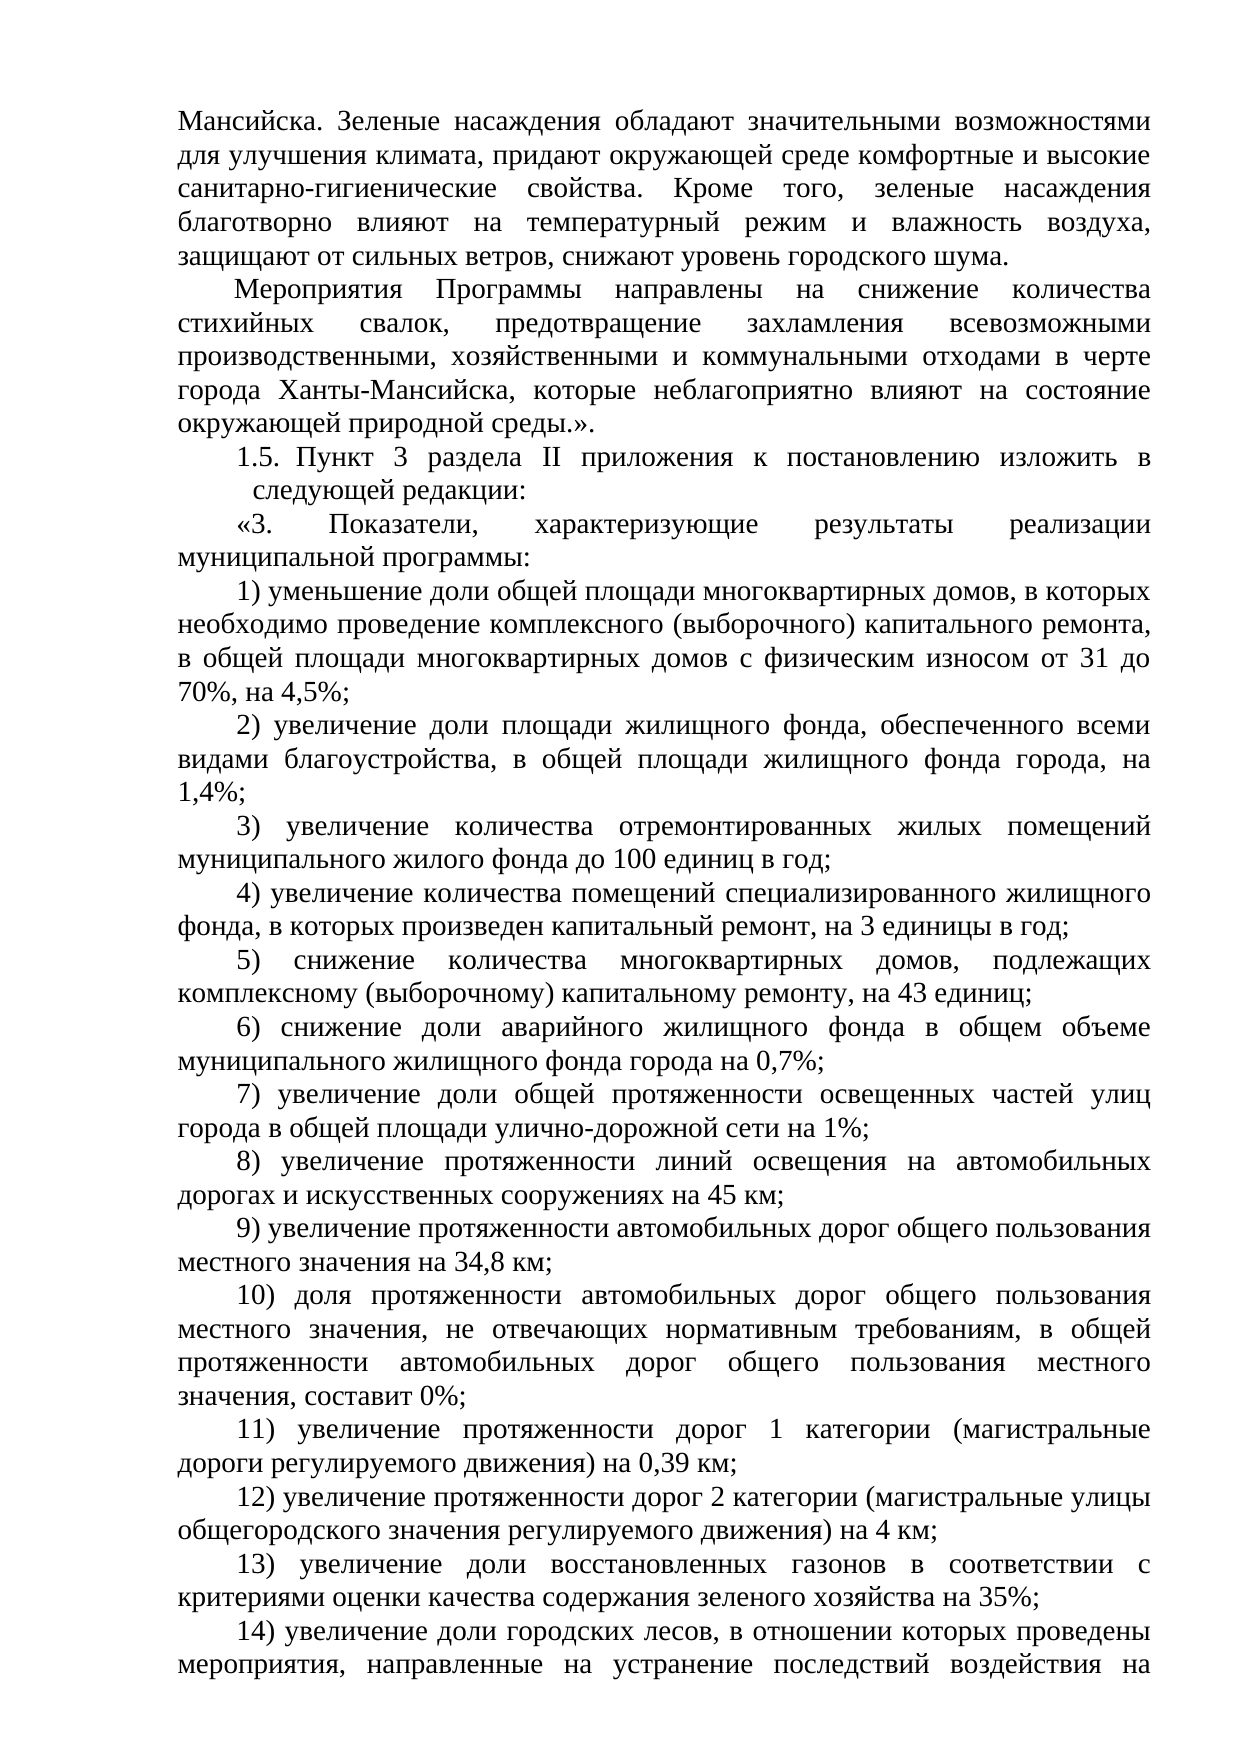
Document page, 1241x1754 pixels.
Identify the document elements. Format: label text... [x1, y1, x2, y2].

list 10) доля протяженности автомобильных дорог общего пользования местного значения, не отвечающих нормативным требованиям, в общей протяженности автомобильных дорог общего пользования местного значения, составит 0%; [177, 1277, 1152, 1412]
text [177, 103, 1152, 271]
list 13) увеличение доли восстановленных газонов в соответствии с критериями оценки качества содержания зеленого хозяйства на 35%; [177, 1546, 1152, 1613]
list 1) уменьшение доли общей площади многоквартирных домов, в которых необходимо проведение комплексного (выборочного) капитального ремонта, в общей площади многоквартирных домов с физическим износом от 31 до 70%, на 4,5%; [177, 573, 1152, 707]
list 7) увеличение доли общей протяженности освещенных частей улиц города в общей площади улично-дорожной сети на 1%; [177, 1076, 1152, 1143]
list 4) увеличение количества помещений специализированного жилищного фонда, в которых произведен капитальный ремонт, на 3 единицы в год; [177, 875, 1152, 942]
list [177, 1613, 1152, 1680]
list 11) увеличение протяженности дорог 1 категории (магистральные дороги регулируемого движения) на 0,39 км; [177, 1412, 1152, 1479]
text Мероприятия Программы направлены на снижение количества стихийных свалок, предотвращение захламления всевозможными производственными, хозяйственными и коммунальными отходами в черте города Ханты-Мансийска, которые неблагоприятно влияют на состояние окружающей природной среды.». [177, 271, 1152, 439]
list 8) увеличение протяженности линий освещения на автомобильных дорогах и искусственных сооружениях на 45 км; [177, 1143, 1152, 1210]
list 9) увеличение протяженности автомобильных дорог общего пользования местного значения на 34,8 км; [177, 1210, 1152, 1277]
list 2) увеличение доли площади жилищного фонда, обеспеченного всеми видами благоустройства, в общей площади жилищного фонда города, на 1,4%; [177, 707, 1152, 808]
list 12) увеличение протяженности дорог 2 категории (магистральные улицы общегородского значения регулируемого движения) на 4 км; [177, 1479, 1152, 1546]
list 3) увеличение количества отремонтированных жилых помещений муниципального жилого фонда до 100 единиц в год; [177, 808, 1152, 875]
list 5) снижение количества многоквартирных домов, подлежащих комплексному (выборочному) капитальному ремонту, на 43 единиц; [177, 942, 1152, 1009]
list 6) снижение доли аварийного жилищного фонда в общем объеме муниципального жилищного фонда города на 0,7%; [177, 1009, 1152, 1076]
list «3. Показатели, характеризующие результаты реализации муниципальной программы: [177, 506, 1152, 573]
list Пункт 3 раздела II приложения к постановлению изложить в следующей редакции: [236, 439, 1152, 506]
